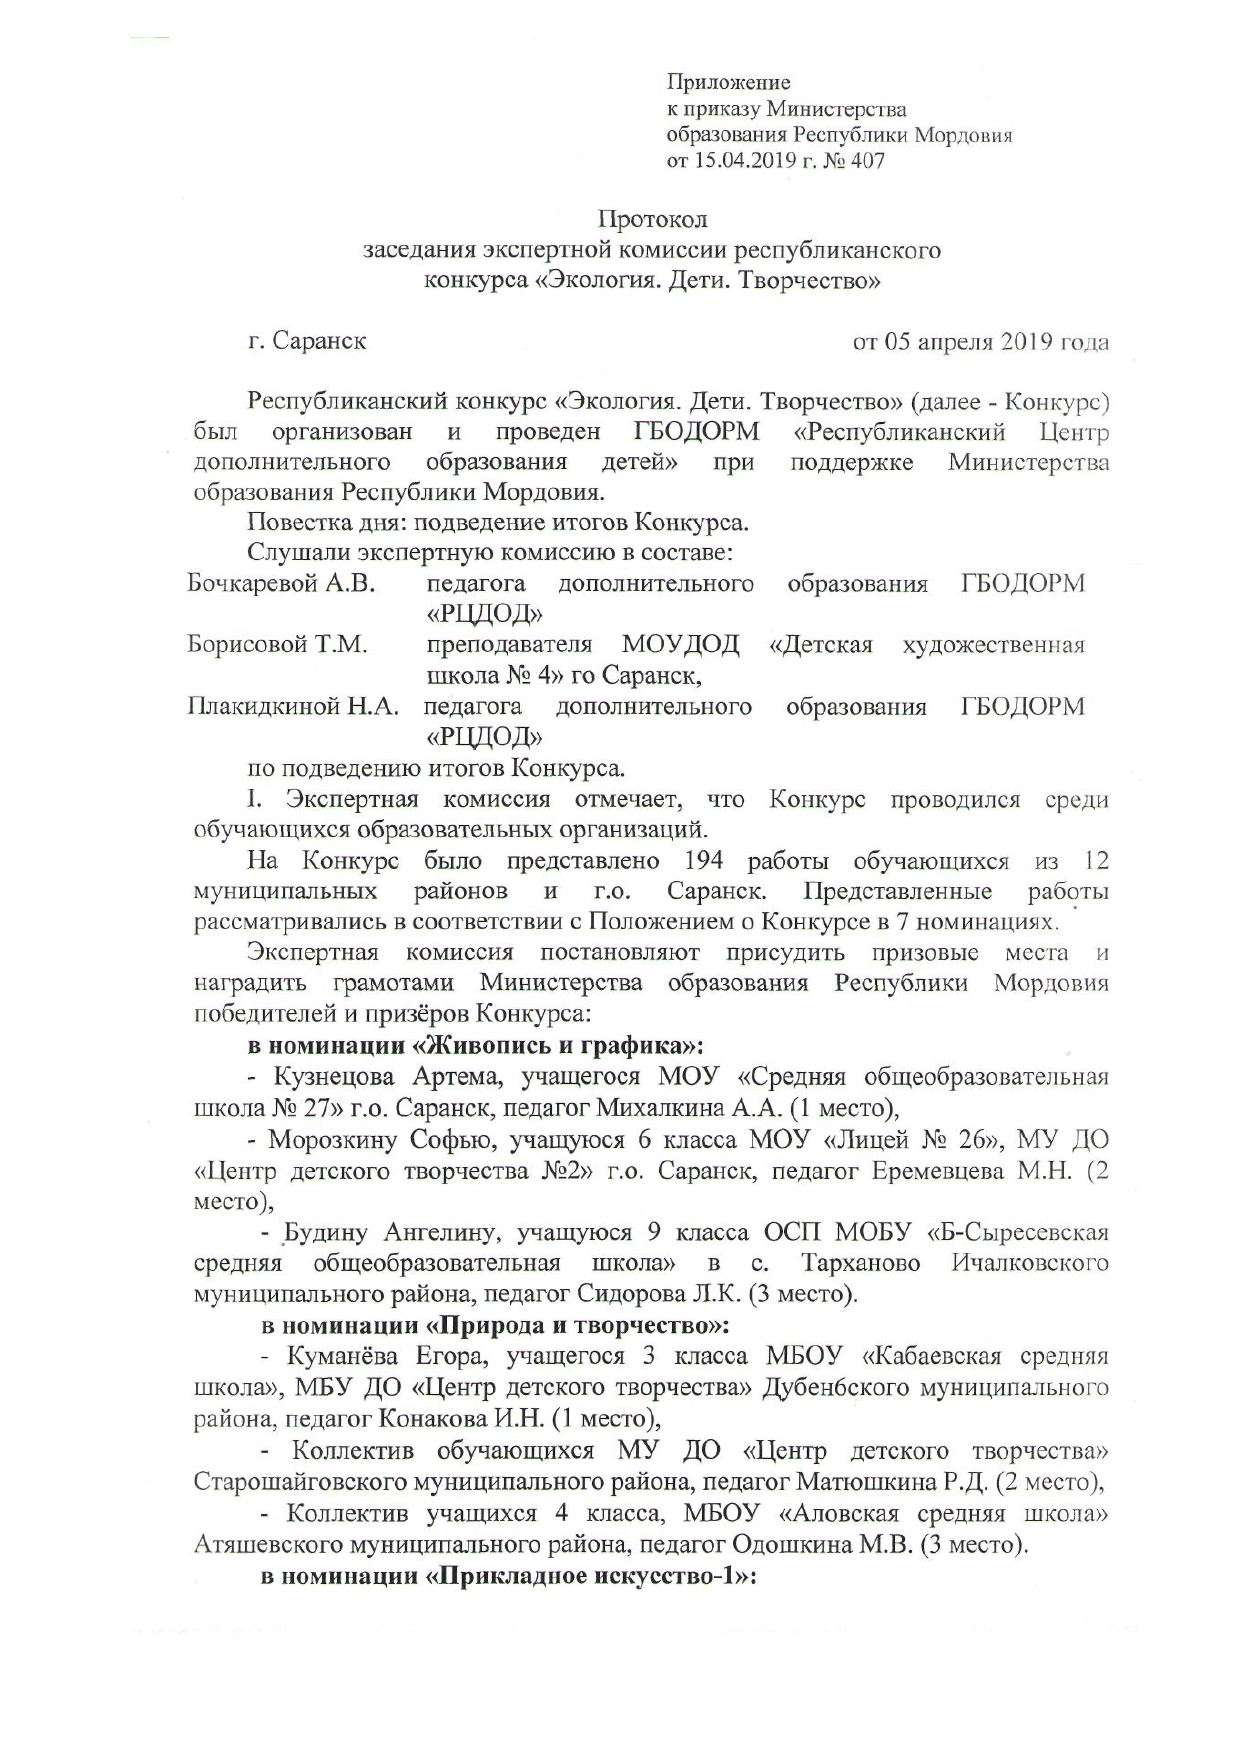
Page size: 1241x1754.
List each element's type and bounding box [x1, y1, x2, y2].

picture [131, 37, 1149, 1647]
